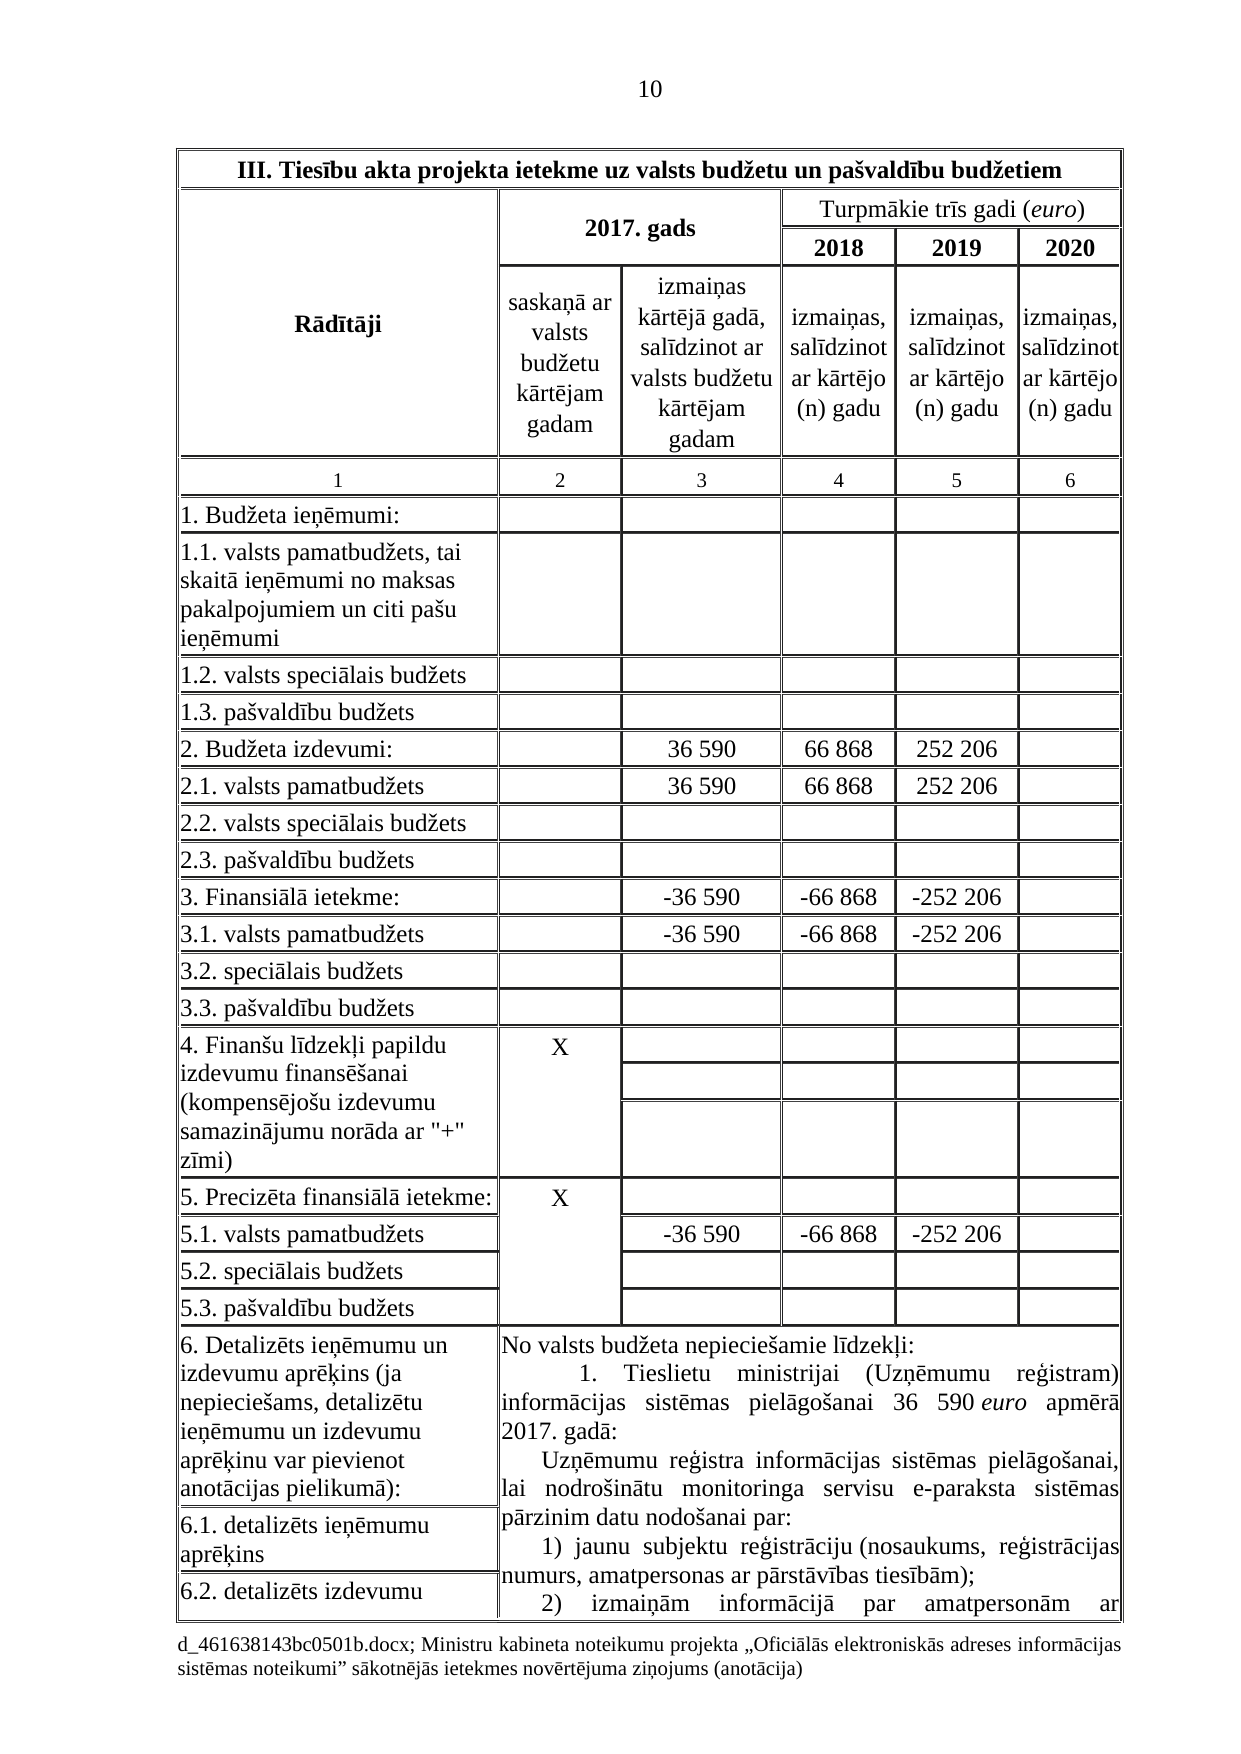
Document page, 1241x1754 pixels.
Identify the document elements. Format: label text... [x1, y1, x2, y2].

table_cell 3 [623, 459, 780, 494]
table_cell -66 868 [783, 1217, 894, 1250]
table_cell [623, 990, 780, 1024]
table_cell [500, 695, 620, 728]
table_cell [897, 990, 1017, 1024]
table_cell [1020, 1287, 1120, 1324]
table_cell [1020, 1061, 1120, 1098]
table_cell [1020, 913, 1121, 950]
table_cell [783, 1290, 894, 1324]
table_cell [1020, 1176, 1120, 1213]
table_cell -252 206 [897, 917, 1017, 950]
table_cell [1020, 839, 1121, 876]
table_cell Rādītāji [179, 186, 498, 455]
table_cell 4. Finanšu līdzekļi papildu izdevumu finansēšanai (kompensējošu izdevumu samazinājumu norāda ar "+" zīmi) [179, 1024, 497, 1176]
table_cell 4 [783, 459, 894, 494]
table_cell 5.3. pašvaldību budžets [179, 1287, 497, 1324]
table_cell 1.2. valsts speciālais budžets [179, 654, 497, 691]
table_cell 5.1. valsts pamatbudžets [179, 1213, 497, 1250]
table_cell 5 [897, 459, 1017, 494]
table_cell [783, 1064, 894, 1098]
table_header III. Tiesību akta projekta ietekme uz valsts budžetu un pašvaldību budžetiem [179, 151, 1120, 186]
table_cell 5. Precizēta finansiālā ietekme: [179, 1176, 497, 1213]
table_cell izmaiņas, salīdzinot ar kārtējo (n) gadu [1020, 264, 1120, 455]
table_cell [1020, 802, 1121, 839]
table_cell [783, 534, 894, 654]
table_cell [783, 990, 894, 1024]
table_cell [1020, 691, 1121, 728]
table_cell 3.3. pašvaldību budžets [179, 987, 497, 1024]
table_cell [1020, 1024, 1121, 1061]
table_cell 36 590 [623, 769, 780, 802]
table_cell 2018 [783, 229, 894, 264]
table_cell 2019 [897, 229, 1017, 264]
table_cell 6.1. detalizēts ieņēmumu aprēķins [177, 1505, 498, 1570]
table_cell [897, 843, 1017, 876]
table_cell 1.3. pašvaldību budžets [179, 691, 497, 728]
table_cell [623, 1290, 780, 1324]
table_cell [623, 1102, 780, 1176]
table_cell -36 590 [623, 917, 780, 950]
table_cell [897, 1102, 1017, 1176]
table_cell 252 206 [897, 732, 1017, 765]
table_cell [623, 1179, 780, 1213]
table_cell X [500, 1028, 620, 1176]
table_cell 1. Budžeta ieņēmumi: [179, 494, 497, 531]
table_cell [623, 1253, 780, 1287]
table_cell [623, 534, 780, 654]
table_cell [783, 498, 894, 531]
table_cell [623, 658, 780, 691]
table_cell [1020, 728, 1121, 765]
table_cell [500, 880, 620, 913]
table_cell [500, 732, 620, 765]
table_cell [500, 954, 620, 987]
table_cell [1020, 1250, 1120, 1287]
table_cell 2.3. pašvaldību budžets [179, 839, 497, 876]
table_cell izmaiņas kārtējā gadā, salīdzinot ar valsts budžetu kārtējam gadam [623, 267, 780, 455]
table_cell [897, 1179, 1017, 1213]
table_cell [1020, 987, 1120, 1024]
table_cell -66 868 [783, 917, 894, 950]
table_cell -252 206 [897, 880, 1017, 913]
table_cell [1020, 1098, 1121, 1176]
table_cell [897, 534, 1017, 654]
table_cell 2.1. valsts pamatbudžets [179, 765, 497, 802]
table_cell [897, 1290, 1017, 1324]
table_cell [500, 990, 620, 1024]
table_cell [623, 954, 780, 987]
table_cell [500, 658, 620, 691]
table_cell saskaņā ar valsts budžetu kārtējam gadam [500, 267, 620, 455]
table_cell 2 [500, 459, 620, 494]
table_cell [500, 769, 620, 802]
table_cell [500, 534, 620, 654]
table_cell [623, 695, 780, 728]
table_cell 2017. gads [500, 190, 780, 264]
table_cell [623, 1028, 780, 1061]
table_cell [1020, 1213, 1121, 1250]
table_cell 2. Budžeta izdevumi: [179, 728, 497, 765]
table_cell 3.2. speciālais budžets [179, 950, 497, 987]
table_cell [500, 917, 620, 950]
table_cell [1020, 876, 1121, 913]
table_cell [783, 806, 894, 839]
table_cell 3.1. valsts pamatbudžets [179, 913, 497, 950]
table_cell 6 [1020, 455, 1121, 494]
table_cell izmaiņas, salīdzinot ar kārtējo (n) gadu [897, 267, 1017, 455]
table_cell [623, 843, 780, 876]
table_cell 6. Detalizēts ieņēmumu un izdevumu aprēķins (ja nepieciešams, detalizētu ieņēmumu un izdevumu aprēķinu var pievienot anotācijas pielikumā): [179, 1324, 497, 1505]
table_cell 2020 [1020, 225, 1121, 264]
table_cell 2.2. valsts speciālais budžets [179, 802, 497, 839]
table_cell [897, 1253, 1017, 1287]
table_cell [897, 954, 1017, 987]
table_cell [500, 498, 620, 531]
table_cell -252 206 [897, 1217, 1017, 1250]
table_cell [783, 658, 894, 691]
table_cell [623, 806, 780, 839]
table_cell [1020, 531, 1120, 654]
table_cell 252 206 [897, 769, 1017, 802]
table_cell izmaiņas, salīdzinot ar kārtējo (n) gadu [783, 267, 894, 455]
table_cell 3. Finansiālā ietekme: [179, 876, 497, 913]
table_cell [783, 695, 894, 728]
table_cell [783, 1179, 894, 1213]
table_cell [783, 843, 894, 876]
table_cell [897, 1064, 1017, 1098]
table_cell [897, 806, 1017, 839]
table_cell [897, 695, 1017, 728]
table_cell [623, 1064, 780, 1098]
table_cell [897, 658, 1017, 691]
table_cell [897, 1028, 1017, 1061]
table_cell X [500, 1179, 620, 1324]
table_cell [783, 1028, 894, 1061]
table_cell [1020, 765, 1121, 802]
table_cell [1020, 950, 1121, 987]
table_cell [897, 498, 1017, 531]
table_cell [179, 1570, 498, 1620]
table_cell Turpmākie trīs gadi (euro) [782, 186, 1121, 225]
table_cell 66 868 [783, 769, 894, 802]
table_cell -66 868 [783, 880, 894, 913]
table_cell -36 590 [623, 880, 780, 913]
table_cell 66 868 [783, 732, 894, 765]
table_cell [1020, 654, 1121, 691]
table_cell [783, 1102, 894, 1176]
table_cell 1.1. valsts pamatbudžets, tai skaitā ieņēmumi no maksas pakalpojumiem un citi pašu ieņēmumi [179, 531, 497, 654]
table_cell [783, 954, 894, 987]
table_cell [500, 806, 620, 839]
table_cell 5.2. speciālais budžets [179, 1250, 497, 1287]
table_cell [1020, 494, 1121, 531]
table_cell [500, 843, 620, 876]
table_cell [783, 1253, 894, 1287]
table_cell [623, 498, 780, 531]
table_cell -36 590 [623, 1217, 780, 1250]
table_cell 1 [179, 455, 497, 494]
table_cell 36 590 [623, 732, 780, 765]
